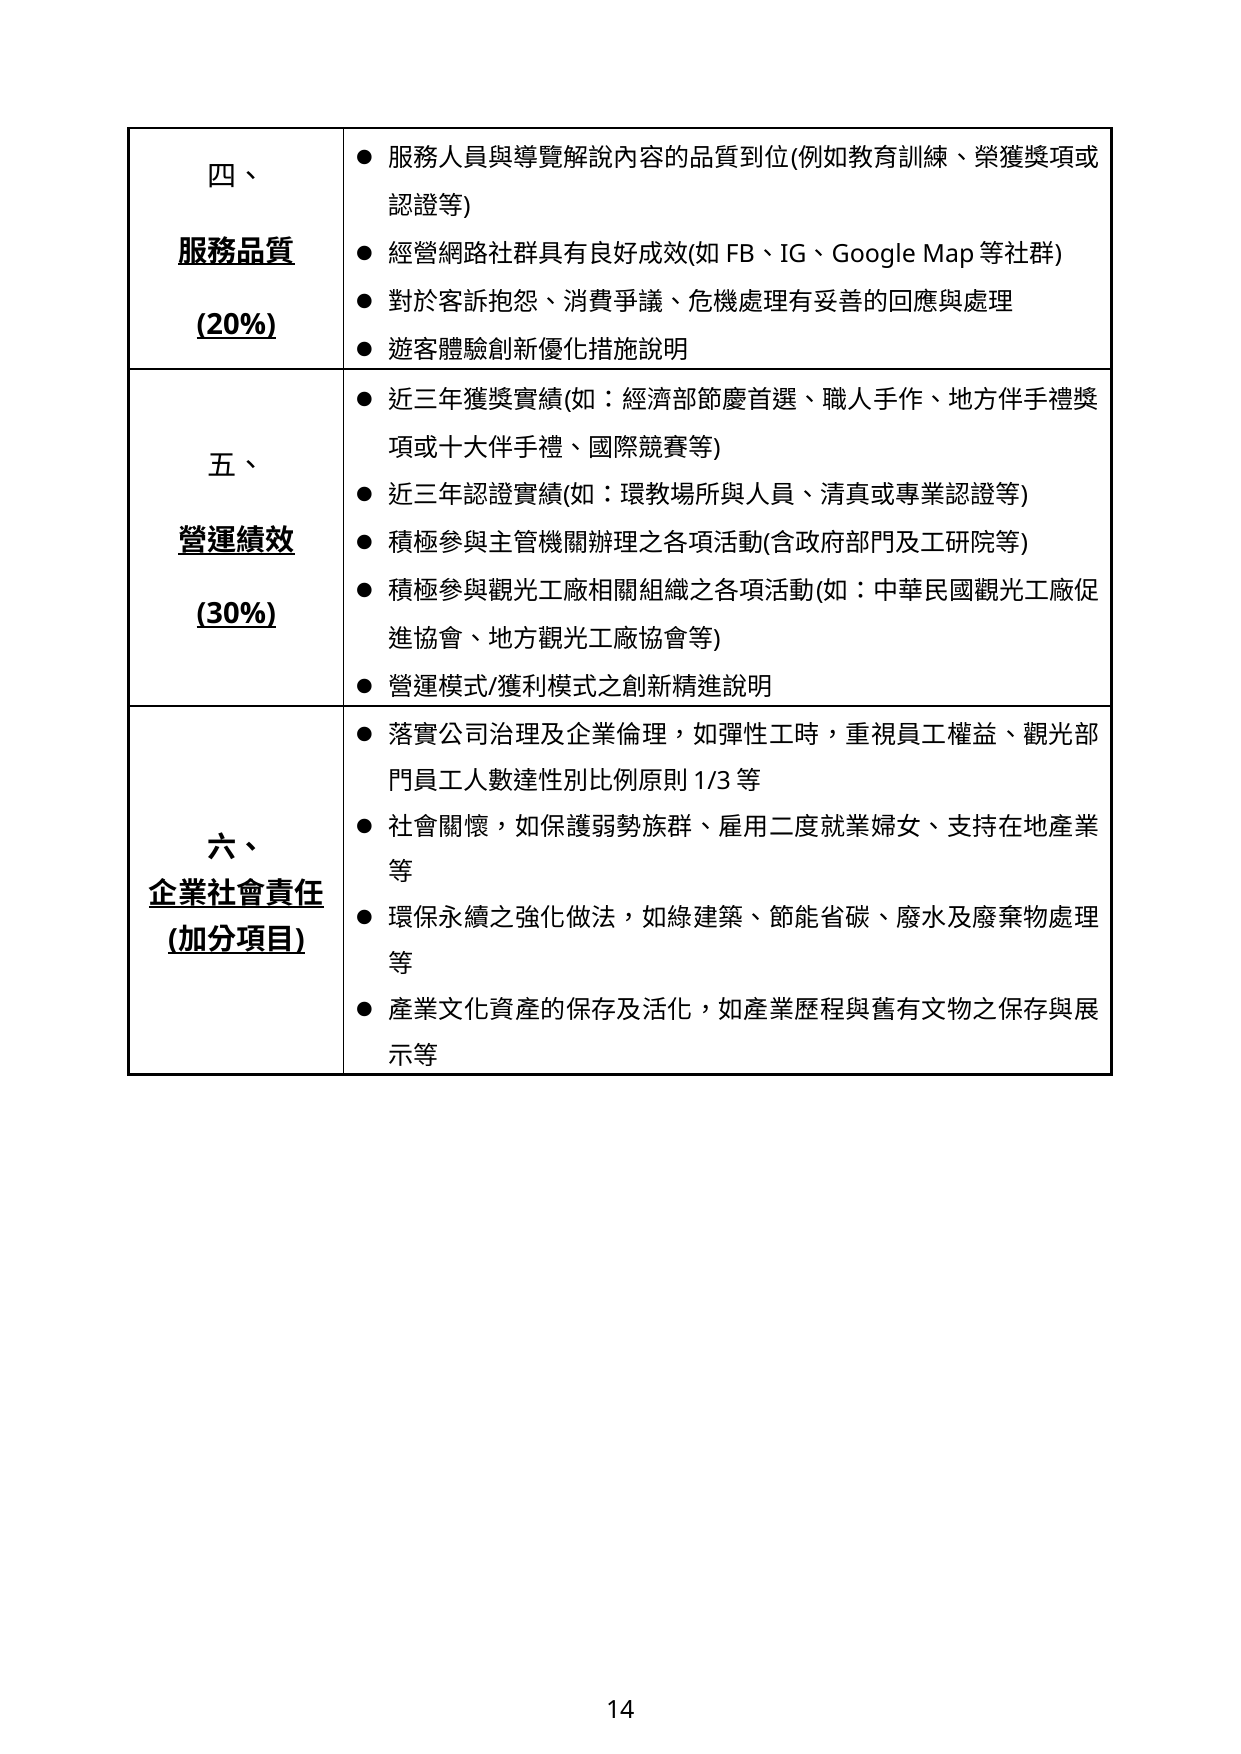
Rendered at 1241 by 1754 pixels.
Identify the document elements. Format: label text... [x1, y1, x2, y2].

table_cell 近三年獲獎實績(如：經濟部節慶首選、職人手作、地方伴手禮獎項或十大伴手禮、國際競賽等) 近三年認證實績(如：環教場所與人員、清真或專業認證等) 積極參與主管機關辦理之各項活動(含政府部門及工研院等) 積極參與觀光工廠相關組織之各項活動(如：中華民國觀光工廠促進協會、地方觀光工廠協會等) 營運模式/獲利模式之創新精進說明 [344, 370, 1110, 705]
table_cell 落實公司治理及企業倫理，如彈性工時，重視員工權益、觀光部門員工人數達性別比例原則1/3等 社會關懷，如保護弱勢族群、雇用二度就業婦女、支持在地產業等 環保永續之強化做法，如綠建築、節能省碳、廢水及廢棄物處理等 產業文化資產的保存及活化，如產業歷程與舊有文物之保存與展示等 [344, 707, 1110, 1073]
table_cell 五、 營運績效 (30%) [130, 370, 343, 705]
table_cell 六、 企業社會責任(加分項目) [130, 707, 343, 1073]
table_cell 四、 服務品質 (20%) [130, 129, 343, 368]
table_cell 服務人員與導覽解說內容的品質到位(例如教育訓練、榮獲獎項或認證等) 經營網路社群具有良好成效(如FB、IG、Google Map等社群) 對於客訴抱怨、消費爭議、危機處理有妥善的回應與處理 遊客體驗創新優化措施說明 [344, 129, 1110, 368]
